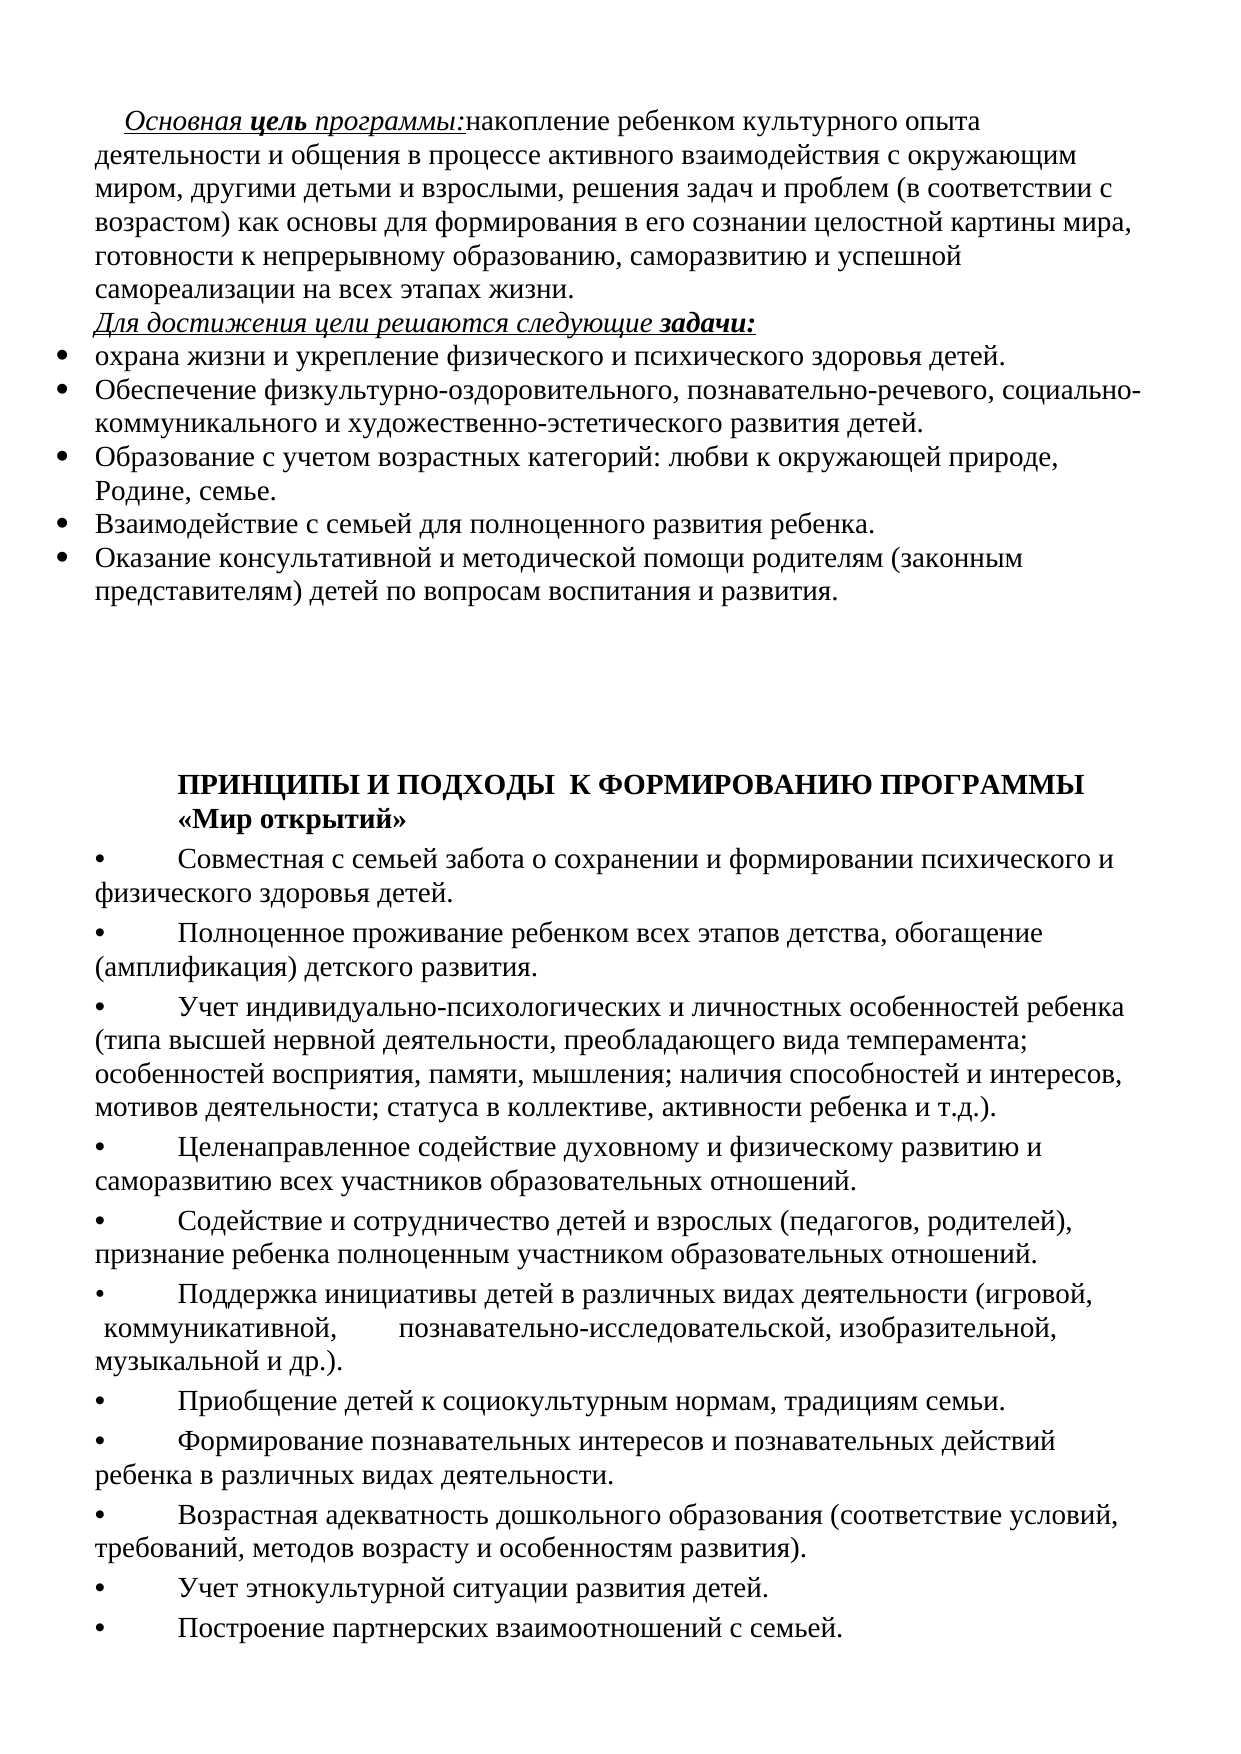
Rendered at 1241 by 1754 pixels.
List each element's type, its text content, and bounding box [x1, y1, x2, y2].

text • Поддержка инициативы детей в различных видах деятельности (игровой, коммуникативной, познавательно-исследовательской, изобразительной, музыкальной и др.). [94, 1276, 1151, 1377]
list Учет индивидуально-психологических и личностных особенностей ребенка (типа высшей нервной деятельности, преобладающего вида темперамента; особенностей восприятия, памяти, мышления; наличия способностей и интересов, мотивов деятельности; статуса в коллективе, активности ребенка и т.д.). [94, 988, 1151, 1123]
list Образование с учетом возрастных категорий: любви к окружающей природе, Родине, семье. [57, 439, 1152, 506]
list Построение партнерских взаимоотношений с семьей. [94, 1610, 1151, 1644]
list Оказание консультативной и методической помощи родителям (законным представителям) детей по вопросам воспитания и развития. [57, 540, 1152, 607]
list Взаимодействие с семьей для полноценного развития ребенка. [57, 506, 1152, 540]
list Целенаправленное содействие духовному и физическому развитию и саморазвитию всех участников образовательных отношений. [94, 1129, 1151, 1196]
text Для достижения цели решаются следующие задачи: [94, 305, 1152, 338]
list Обеспечение физкультурно-оздоровительного, познавательно-речевого, социально-коммуникального и художественно-эстетического развития детей. [57, 372, 1152, 439]
list Учет этнокультурной ситуации развития детей. [94, 1570, 1151, 1604]
text Основная цель программы:накопление ребенком культурного опыта деятельности и общения в процессе активного взаимодействия с окружающим миром, другими детьми и взрослыми, решения задач и проблем (в соответствии с возрастом) как основы для формирования в его сознании целостной картины мира, готовности к непрерывному образованию, саморазвитию и успешной самореализации на всех этапах жизни. [94, 103, 1152, 305]
list Содействие и сотрудничество детей и взрослых (педагогов, родителей), признание ребенка полноценным участником образовательных отношений. [94, 1203, 1151, 1270]
list Формирование познавательных интересов и познавательных действий ребенка в различных видах деятельности. [94, 1423, 1151, 1490]
list Полноценное проживание ребенком всех этапов детства, обогащение (амплификация) детского развития. [94, 915, 1151, 982]
list охрана жизни и укрепление физического и психического здоровья детей. [57, 338, 1152, 372]
list Приобщение детей к социокультурным нормам, традициям семьи. [94, 1383, 1151, 1417]
text ПРИНЦИПЫ И ПОДХОДЫ К ФОРМИРОВАНИЮ ПРОГРАММЫ «Мир открытий» [177, 767, 1151, 835]
list Совместная с семьей забота о сохранении и формировании психического и физического здоровья детей. [94, 841, 1151, 909]
list Возрастная адекватность дошкольного образования (соответствие условий, требований, методов возрасту и особенностям развития). [94, 1497, 1151, 1564]
